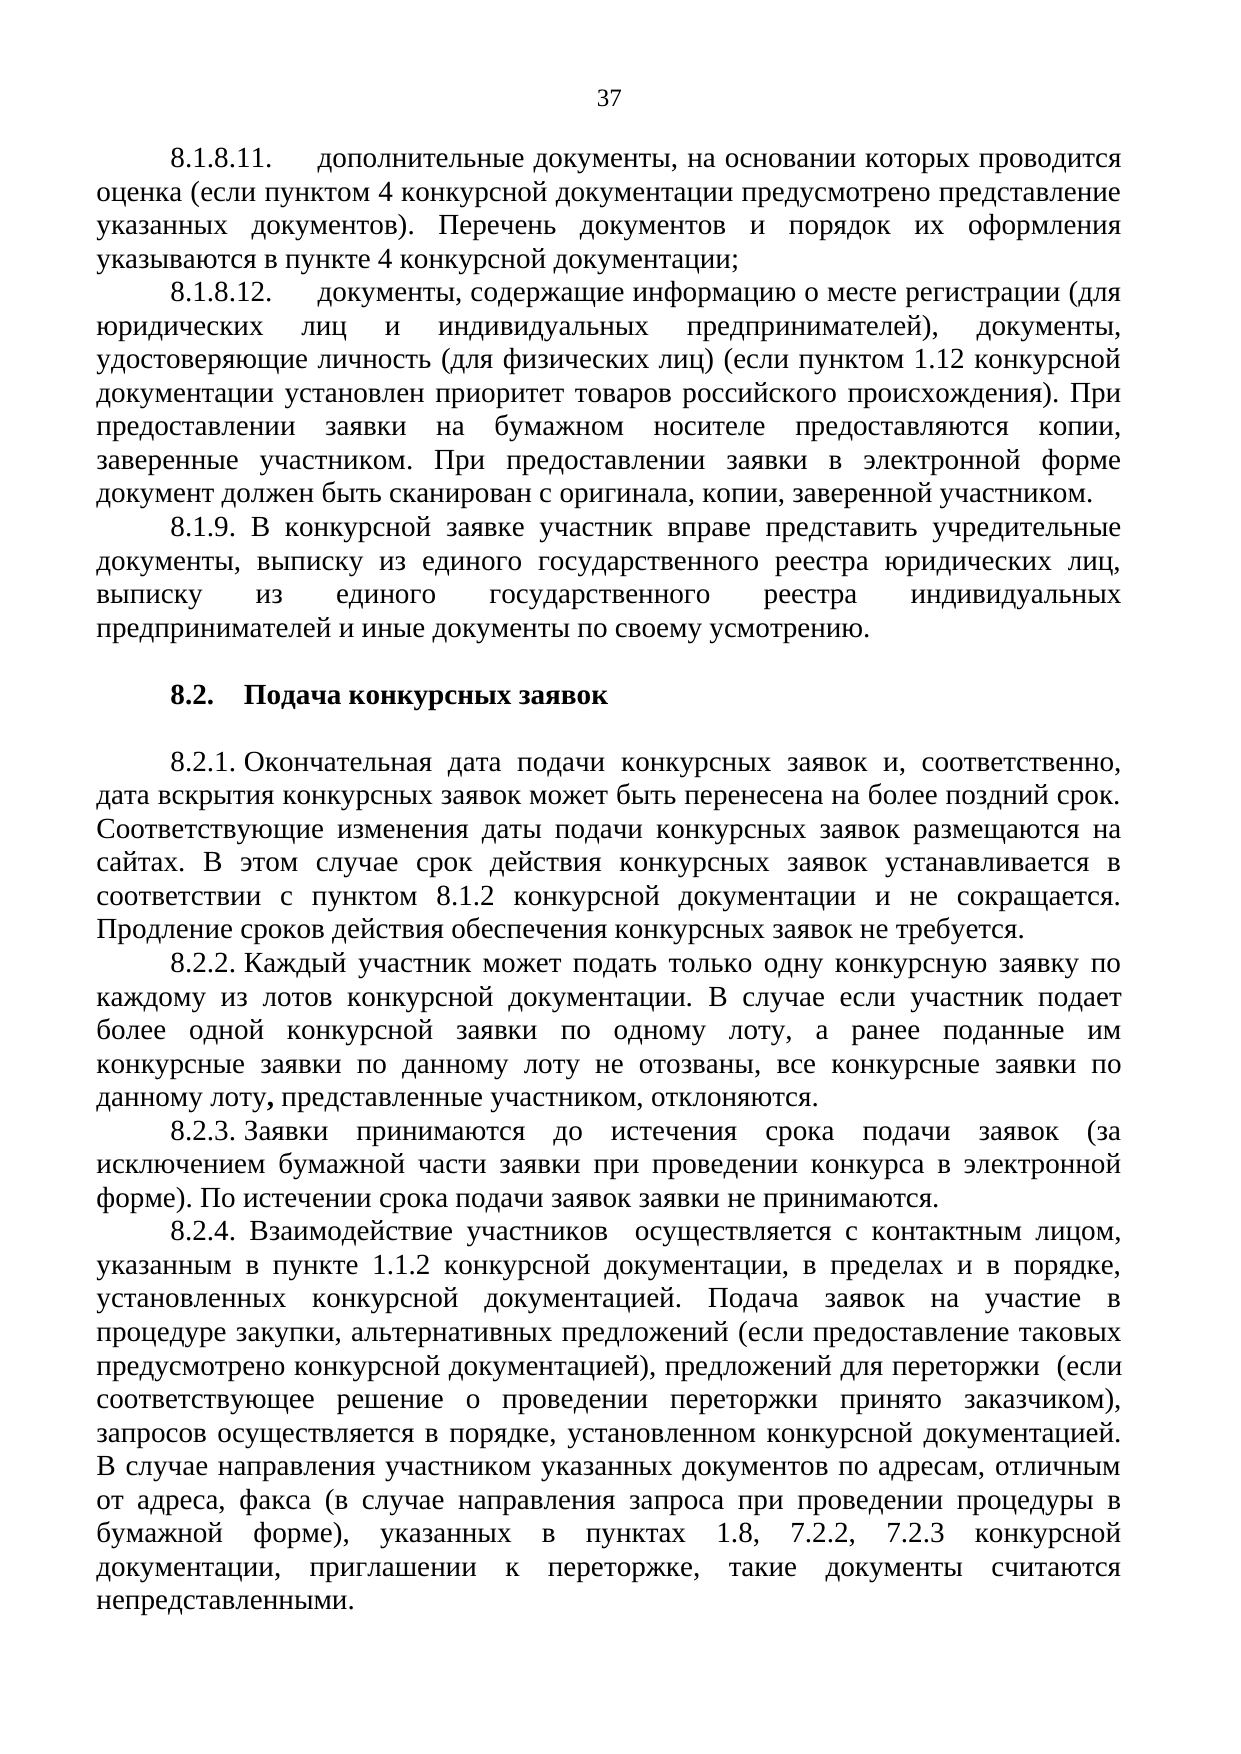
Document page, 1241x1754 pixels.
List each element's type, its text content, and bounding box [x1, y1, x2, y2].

list Каждый участник может подать только одну конкурсную заявку по каждому из лотов конкурсной документации. В случае если участник подает более одной конкурсной заявки по одному лоту, а ранее поданные им конкурсные заявки по данному лоту не отозваны, все конкурсные заявки по данному лоту, представленные участником, отклоняются. [96, 945, 1122, 1113]
list Окончательная дата подачи конкурсных заявок и, соответственно, дата вскрытия конкурсных заявок может быть перенесена на более поздний срок. Соответствующие изменения даты подачи конкурсных заявок размещаются на сайтах. В этом случае срок действия конкурсных заявок устанавливается в соответствии с пунктом 8.1.2 конкурсной документации и не сокращается. Продление сроков действия обеспечения конкурсных заявок не требуется. [96, 744, 1122, 945]
list документы, содержащие информацию о месте регистрации (для юридических лиц и индивидуальных предпринимателей), документы, удостоверяющие личность (для физических лиц) (если пунктом 1.12 конкурсной документации установлен приоритет товаров российского происхождения). При предоставлении заявки на бумажном носителе предоставляются копии, заверенные участником. При предоставлении заявки в электронной форме документ должен быть сканирован с оригинала, копии, заверенной участником. [96, 274, 1122, 509]
list Заявки принимаются до истечения срока подачи заявок (за исключением бумажной части заявки при проведении конкурса в электронной форме). По истечении срока подачи заявок заявки не принимаются. [96, 1113, 1122, 1213]
text 8.1.9. В конкурсной заявке участник вправе представить учредительные документы, выписку из единого государственного реестра юридических лиц, выписку из единого государственного реестра индивидуальных предпринимателей и иные документы по своему усмотрению. [96, 509, 1122, 643]
text 8.2.4. Взаимодействие участников осуществляется с контактным лицом, указанным в пункте 1.1.2 конкурсной документации, в пределах и в порядке, установленных конкурсной документацией. Подача заявок на участие в процедуре закупки, альтернативных предложений (если предоставление таковых предусмотрено конкурсной документацией), предложений для переторжки (если соответствующее решение о проведении переторжки принято заказчиком), запросов осуществляется в порядке, установленном конкурсной документацией. В случае направления участником указанных документов по адресам, отличным от адреса, факса (в случае направления запроса при проведении процедуры в бумажной форме), указанных в пунктах 1.8, 7.2.2, 7.2.3 конкурсной документации, приглашении к переторжке, такие документы считаются непредставленными. [96, 1213, 1122, 1616]
subtitle Подача конкурсных заявок [170, 677, 1122, 710]
list дополнительные документы, на основании которых проводится оценка (если пунктом 4 конкурсной документации предусмотрено представление указанных документов). Перечень документов и порядок их оформления указываются в пункте 4 конкурсной документации; [96, 140, 1122, 274]
